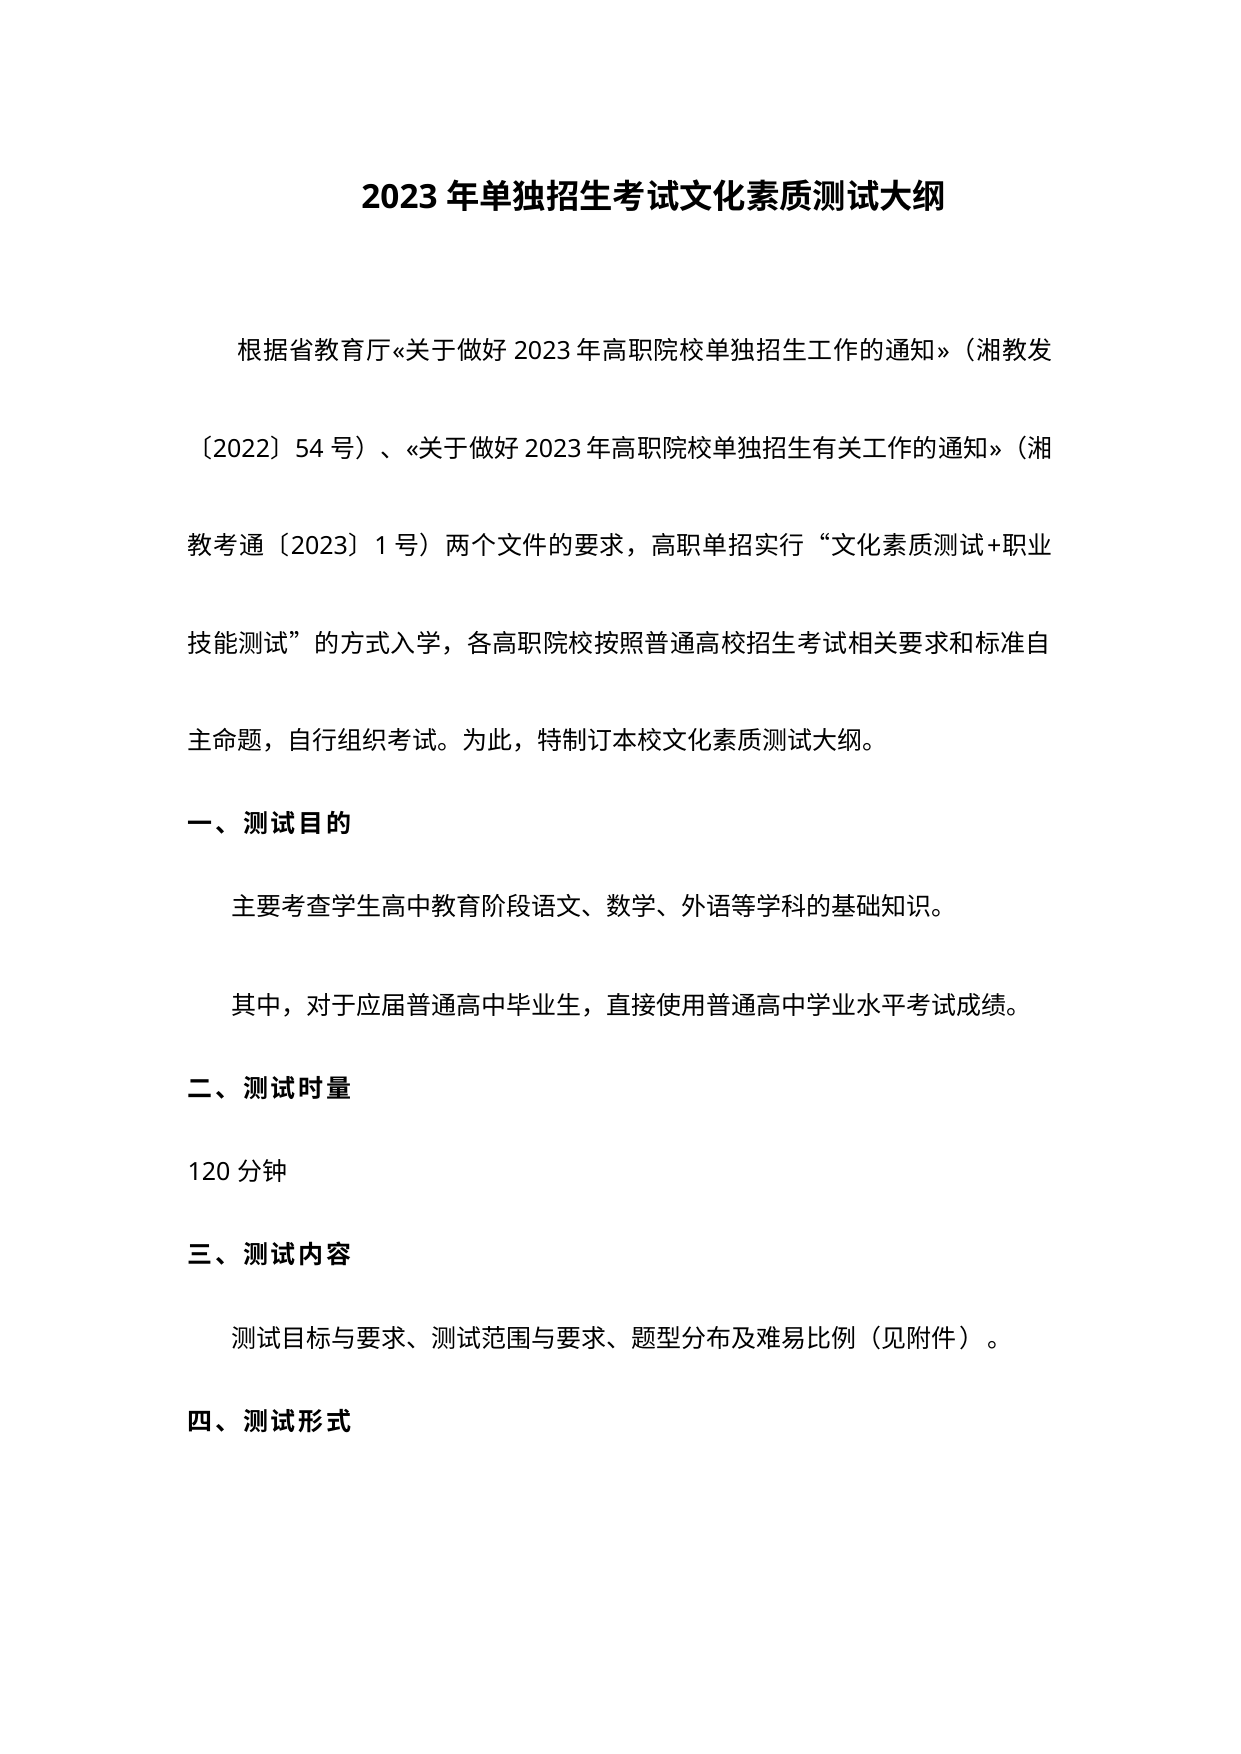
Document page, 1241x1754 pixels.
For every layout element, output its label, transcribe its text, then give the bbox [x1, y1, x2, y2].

text 其中，对于应届普通高中毕业生，直接使用普通高中学业水平考试成绩。 [187, 971, 1053, 1036]
text 测试目标与要求、测试范围与要求、题型分布及难易比例（见附件）。 [187, 1304, 1053, 1369]
text 2023 年单独招生考试文化素质测试大纲 [187, 162, 1053, 227]
text 二、测试时量 [187, 1054, 1053, 1119]
text 根据省教育厅«关于做好2023年高职院校单独招生工作的通知»（湘教发〔2022〕54 号）、«关于做好2023年高职院校单独招生有关工作的通知»（湘教考通〔2023〕1号）两个文件的要求，高职单招实行“文化素质测试+职业技能测试”的方式入学，各高职院校按照普通高校招生考试相关要求和标准自主命题，自行组织考试。为此，特制订本校文化素质测试大纲。 [187, 316, 1053, 771]
text 四、测试形式 [187, 1387, 1053, 1452]
text 三、测试内容 [187, 1221, 1053, 1286]
text 120 分钟 [187, 1137, 1053, 1202]
text 一、测试目的 [187, 789, 1053, 854]
text 主要考查学生高中教育阶段语文、数学、外语等学科的基础知识。 [187, 872, 1053, 937]
